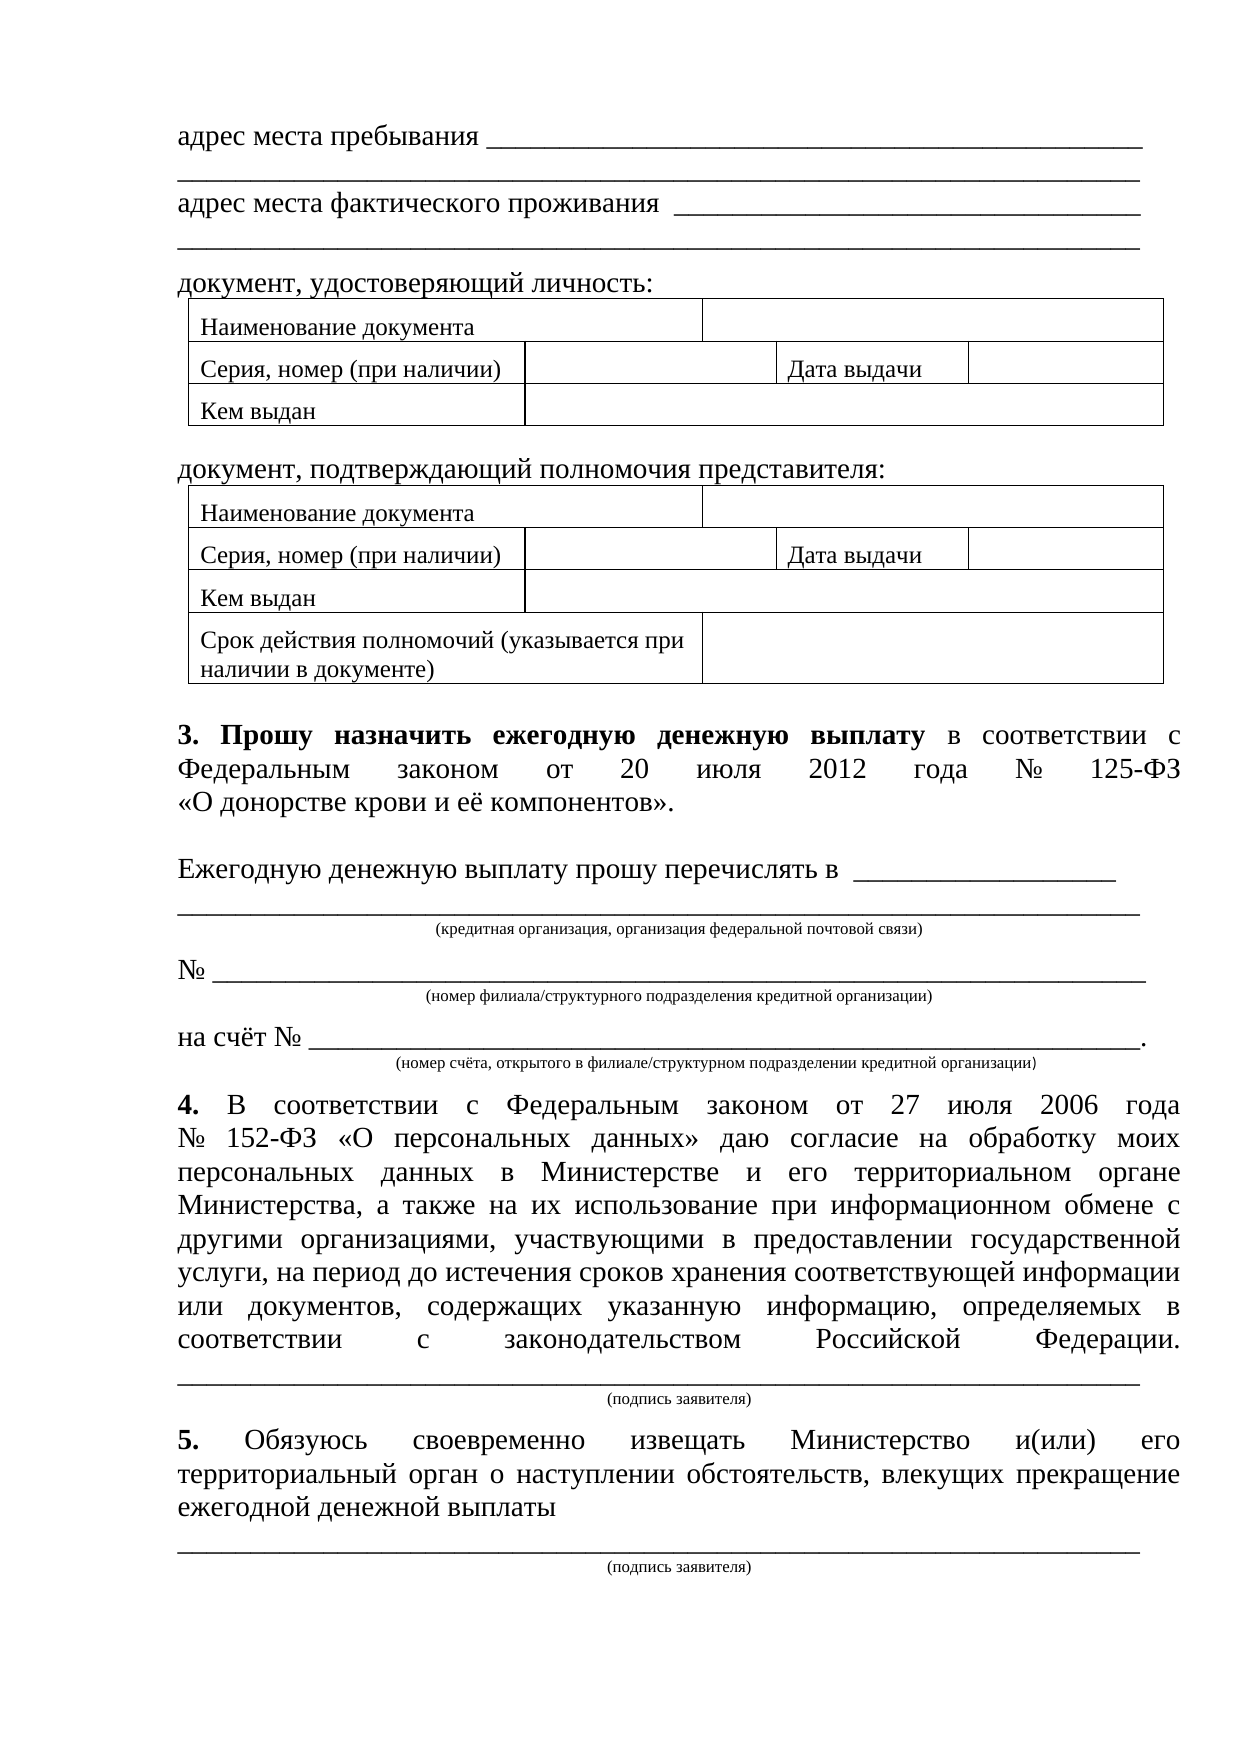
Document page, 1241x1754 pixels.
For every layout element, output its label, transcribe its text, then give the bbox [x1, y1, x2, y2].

text (кредитная организация, организация федеральной почтовой связи) [177, 918, 1181, 952]
text адрес места пребывания _____________________________________________ [177, 118, 1181, 152]
text на счёт № _________________________________________________________. [177, 1019, 1181, 1053]
table_cell [703, 613, 1163, 683]
table_header [703, 486, 1163, 527]
text __________________________________________________________________ [177, 885, 1181, 918]
text документ, удостоверяющий личность: [177, 265, 1181, 298]
text (номер филиала/структурного подразделения кредитной организации) [177, 986, 1181, 1019]
table_cell [526, 570, 1163, 612]
text __________________________________________________________________ [177, 1523, 1181, 1556]
table_cell [526, 528, 776, 569]
text __________________________________________________________________ [177, 219, 1181, 252]
table_cell Кем выдан [189, 384, 524, 425]
text адрес места фактического проживания ________________________________ [177, 185, 1181, 219]
table_cell [969, 342, 1163, 383]
table_cell Дата выдачи [777, 528, 968, 569]
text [177, 152, 1181, 185]
text (подпись заявителя) [177, 1389, 1181, 1422]
text 3. Прошу назначить ежегодную денежную выплату в соответствии с Федеральным законом от 20 июля 2012 года № 125-ФЗ «О донорстве крови и её компонентов». [177, 717, 1181, 818]
table_header Наименование документа [189, 299, 702, 341]
text 5. Обязуюсь своевременно извещать Министерство и(или) его территориальный орган о наступлении обстоятельств, влекущих прекращение ежегодной денежной выплаты [177, 1422, 1181, 1523]
table_cell Серия, номер (при наличии) [189, 342, 524, 383]
text Ежегодную денежную выплату прошу перечислять в __________________ [177, 851, 1181, 885]
table_cell Кем выдан [189, 570, 524, 612]
table_header Наименование документа [189, 486, 702, 527]
text (номер счёта, открытого в филиале/структурном подразделении кредитной организации) [177, 1053, 1181, 1087]
table_cell Дата выдачи [777, 342, 968, 383]
table_cell [526, 384, 1163, 425]
table_cell Серия, номер (при наличии) [189, 528, 524, 569]
text № ________________________________________________________________ [177, 952, 1181, 986]
table_cell [969, 528, 1163, 569]
text 4. В соответствии с Федеральным законом от 27 июля 2006 года № 152-ФЗ «О персональных данных» даю согласие на обработку моих персональных данных в Министерстве и его территориальном органе Министерства, а также на их использование при информационном обмене с другими организациями, участвующими в предоставлении государственной услуги, на период до истечения сроков хранения соответствующей информации или документов, содержащих указанную информацию, определяемых в соответствии с законодательством Российской Федерации. __________________________________________________________________ [177, 1087, 1181, 1389]
table_cell Срок действия полномочий (указывается при наличии в документе) [189, 613, 702, 683]
table_cell [526, 342, 776, 383]
table_header [703, 299, 1163, 341]
text документ, подтверждающий полномочия представителя: [177, 451, 1181, 485]
text (подпись заявителя) [177, 1556, 1181, 1590]
